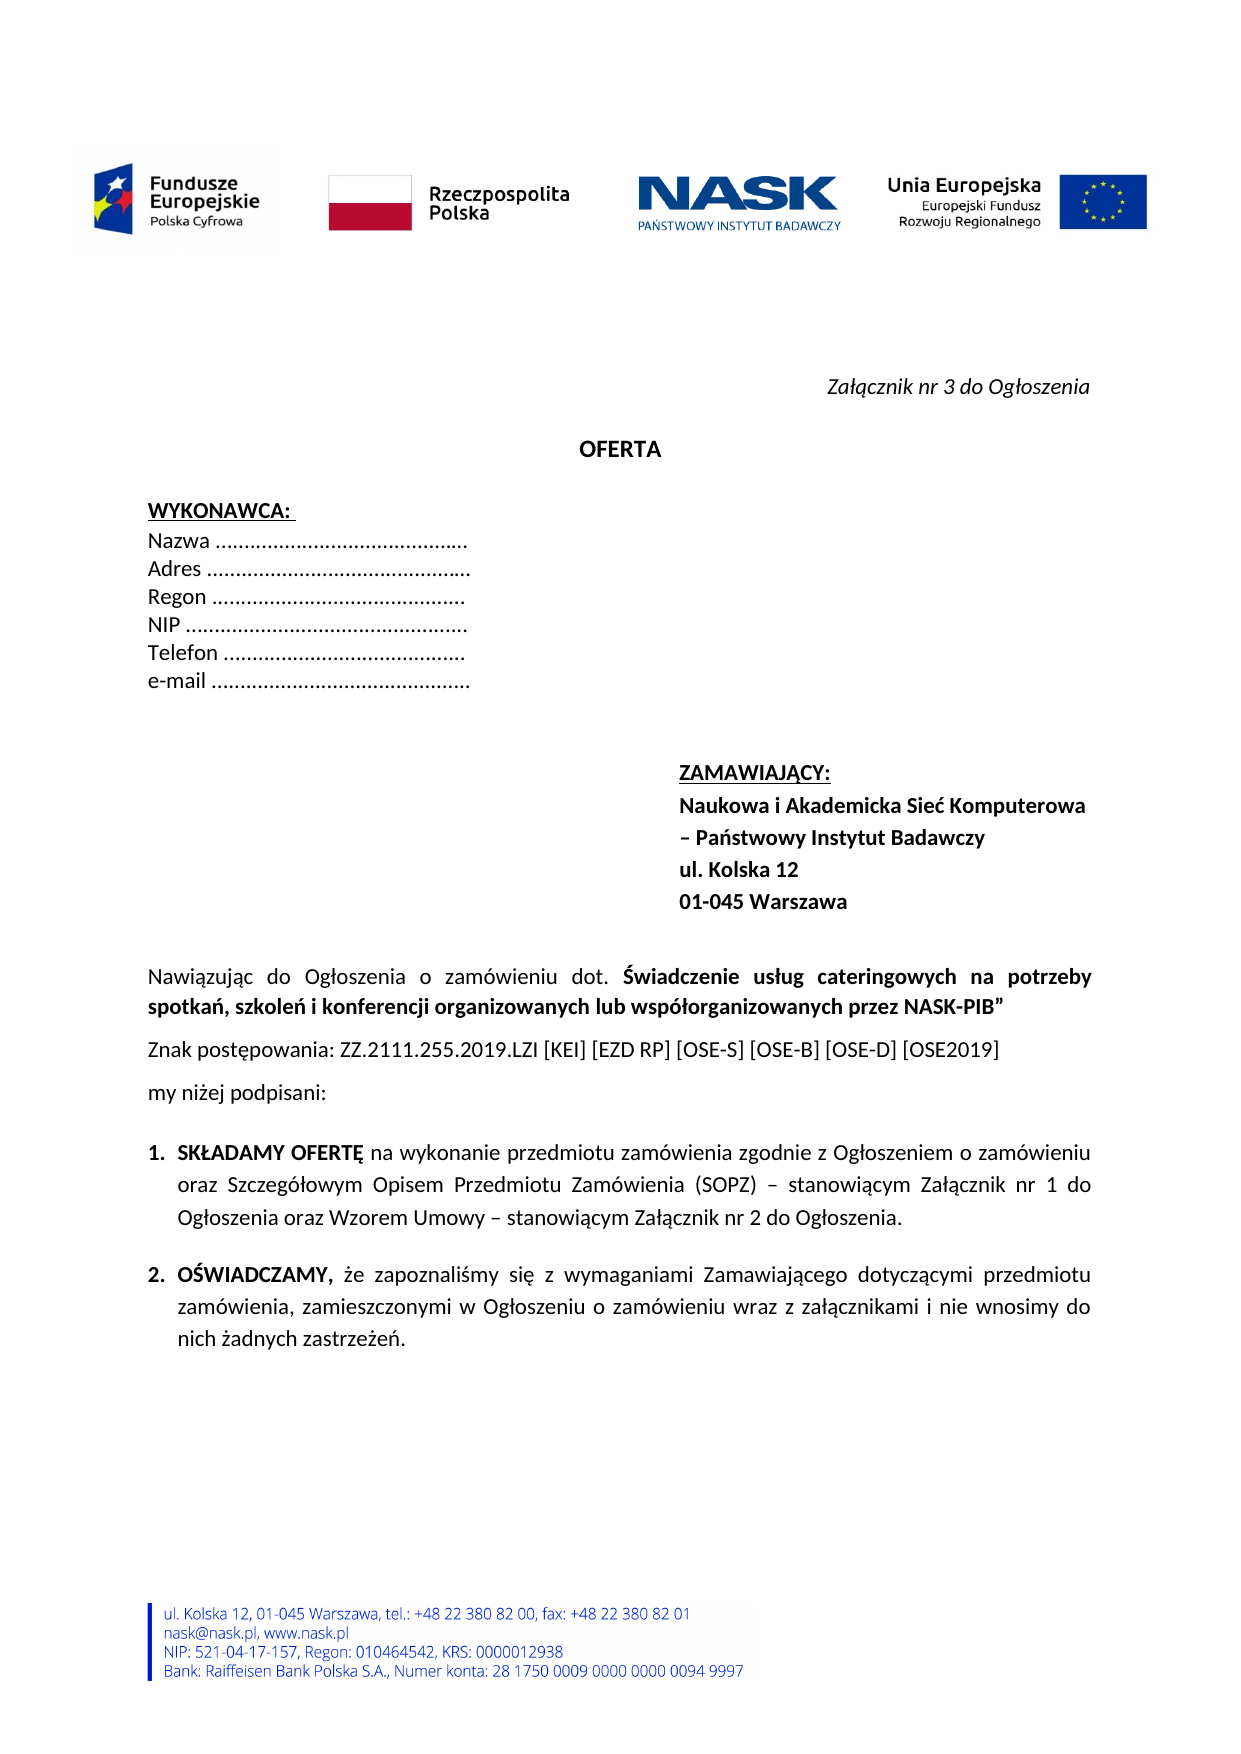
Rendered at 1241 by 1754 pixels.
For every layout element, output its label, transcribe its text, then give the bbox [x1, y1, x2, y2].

text Telefon .......................................... [148, 638, 502, 666]
text OFERTA [148, 433, 1093, 463]
text my niżej podpisani: [148, 1078, 1093, 1106]
text Adres ...........................................… [148, 554, 502, 582]
text Znak postępowania: ZZ.2111.255.2019.LZI [KEI] [EZD RP] [OSE-S] [OSE-B] [OSE-D] [OSE2019] [148, 1035, 1093, 1063]
list OŚWIADCZAMY, że zapoznaliśmy się z wymaganiami Zamawiającego dotyczącymi przedmiotu zamówienia, zamieszczonymi w Ogłoszeniu o zamówieniu wraz z załącznikami i nie wnosimy do nich żadnych zastrzeżeń. [148, 1260, 1093, 1352]
text WYKONAWCA: [148, 496, 419, 524]
text NIP ................................................. [148, 610, 502, 638]
text Nawiązując do Ogłoszenia o zamówieniu dot. Świadczenie usług cateringowych na potrzeby spotkań, szkoleń i konferencji organizowanych lub współorganizowanych przez NASK-PIB” [148, 962, 1093, 1020]
picture [310, 156, 587, 249]
text Nazwa .........................................… [148, 526, 502, 554]
picture [75, 145, 278, 252]
picture [638, 176, 842, 231]
picture [147, 1603, 755, 1681]
text Załącznik nr 3 do Ogłoszenia [148, 372, 1093, 400]
text Regon ............................................ [148, 582, 502, 610]
text ZAMAWIAJĄCY: [679, 758, 1093, 787]
picture [869, 156, 1166, 247]
list SKŁADAMY OFERTĘ na wykonanie przedmiotu zamówienia zgodnie z Ogłoszeniem o zamówieniu oraz Szczegółowym Opisem Przedmiotu Zamówienia (SOPZ) – stanowiącym Załącznik nr 1 do Ogłoszenia oraz Wzorem Umowy – stanowiącym Załącznik nr 2 do Ogłoszenia. [148, 1138, 1093, 1231]
text Naukowa i Akademicka Sieć Komputerowa – Państwowy Instytut Badawczy [679, 791, 1093, 851]
text e-mail ............................................. [148, 666, 502, 694]
text 01-045 Warszawa [679, 887, 1093, 915]
text ul. Kolska 12 [679, 855, 1093, 883]
